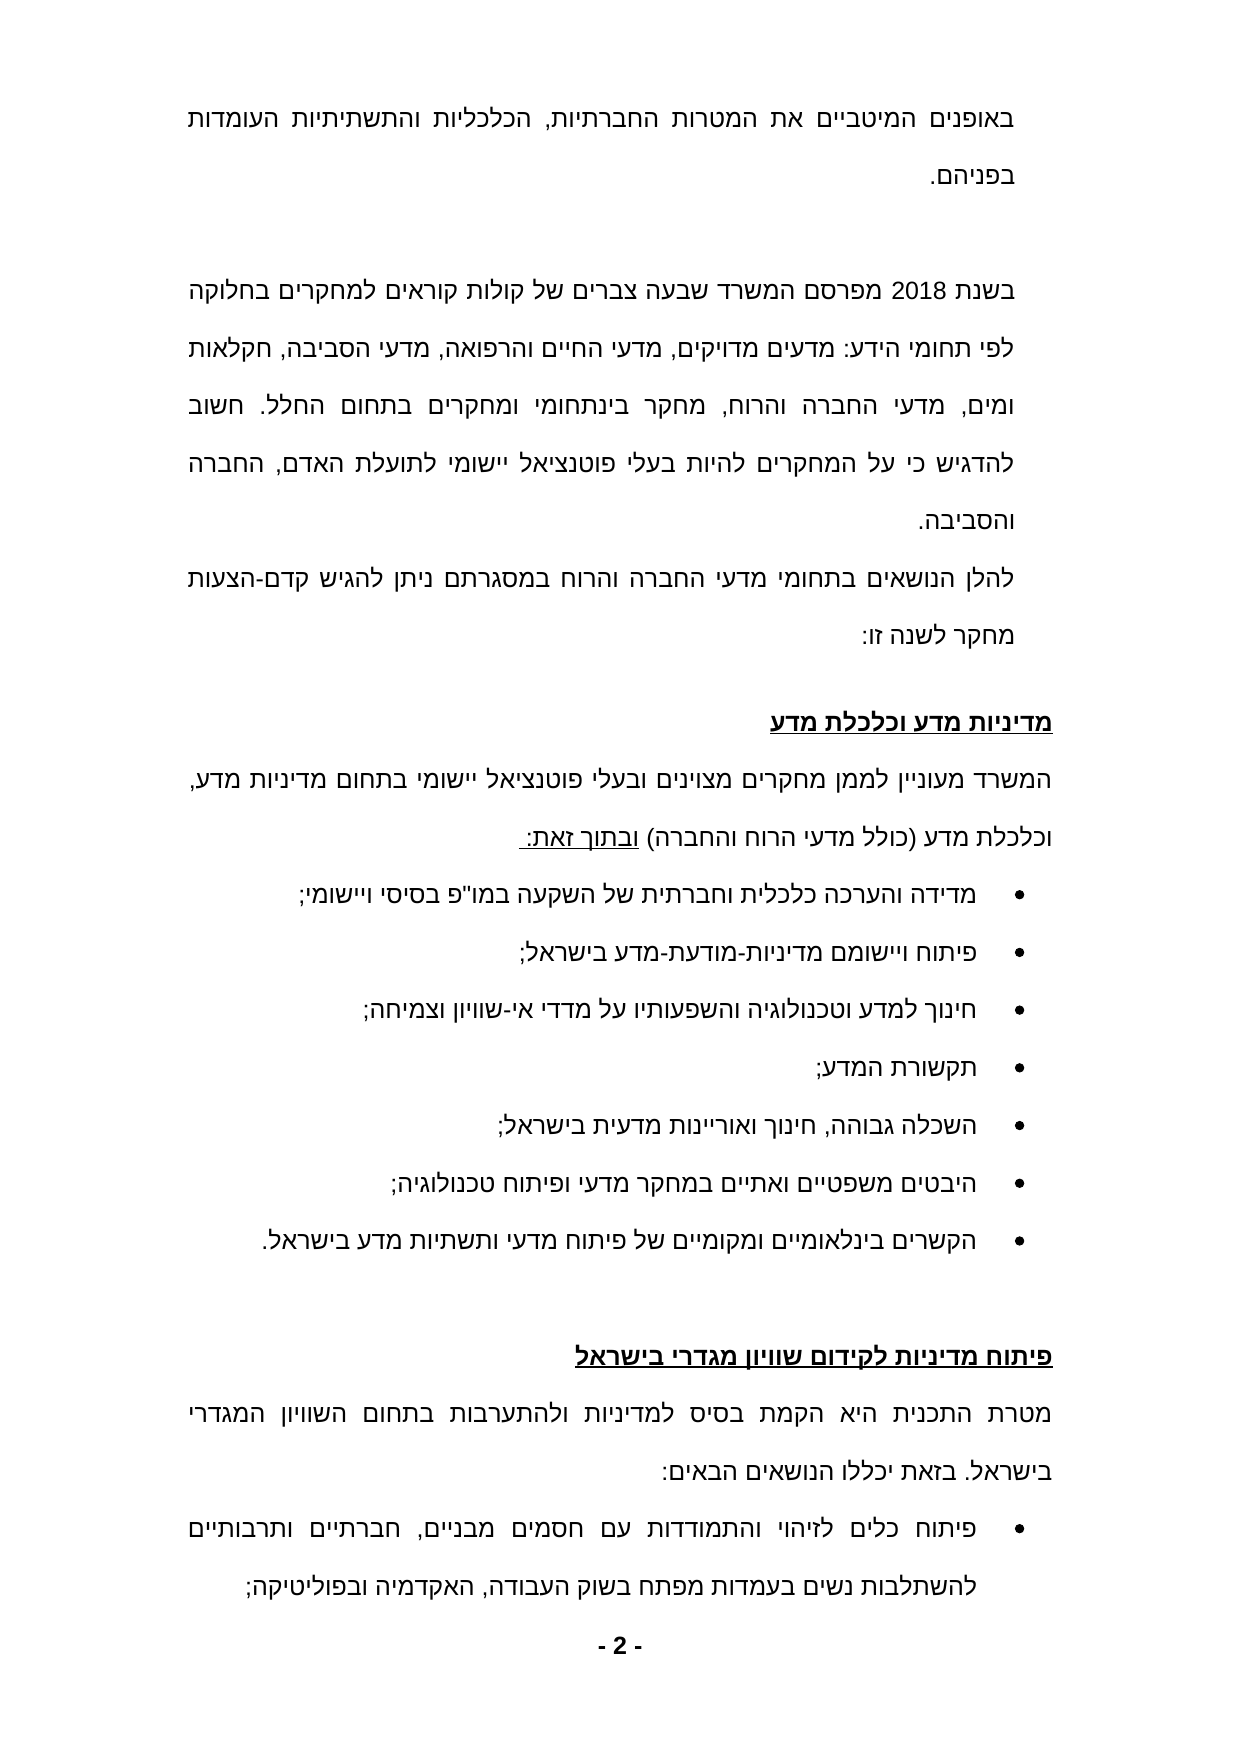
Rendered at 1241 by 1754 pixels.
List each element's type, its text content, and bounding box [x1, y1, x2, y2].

list פיתוח כלים לזיהוי והתמודדות עם חסמים מבניים, חברתיים ותרבותיים להשתלבות נשים בעמדות מפתח בשוק העבודה, האקדמיה ובפוליטיקה; [187, 1514, 1015, 1600]
list חינוך למדע וטכנולוגיה והשפעותיו על מדדי אי-שוויון וצמיחה; [187, 995, 1015, 1024]
list תקשורת המדע; [187, 1053, 1015, 1082]
list פיתוח ויישומם מדיניות-מודעת-מדע בישראל; [187, 938, 1015, 967]
list מדידה והערכה כלכלית וחברתית של השקעה במו"פ בסיסי ויישומי; [187, 880, 1015, 909]
list הקשרים בינלאומיים ומקומיים של פיתוח מדעי ותשתיות מדע בישראל. [187, 1226, 1015, 1255]
list היבטים משפטיים ואתיים במחקר מדעי ופיתוח טכנולוגיה; [187, 1168, 1015, 1197]
text המשרד מעוניין לממן מחקרים מצוינים ובעלי פוטנציאל יישומי בתחום מדיניות מדע, וכלכלת מדע (כולל מדעי הרוח והחברה) ובתוך זאת: [187, 765, 1053, 851]
text להלן הנושאים בתחומי מדעי החברה והרוח במסגרתם ניתן להגיש קדם-הצעות מחקר לשנה זו: [187, 564, 1015, 650]
text בשנת 2018 מפרסם המשרד שבעה צברים של קולות קוראים למחקרים בחלוקה לפי תחומי הידע: מדעים מדויקים, מדעי החיים והרפואה, מדעי הסביבה, חקלאות ומים, מדעי החברה והרוח, מחקר בינתחומי ומחקרים בתחום החלל. חשוב להדגיש כי על המחקרים להיות בעלי פוטנציאל יישומי לתועלת האדם, החברה והסביבה. [187, 276, 1015, 535]
text מטרת התכנית היא הקמת בסיס למדיניות ולהתערבות בתחום השוויון המגדרי בישראל. בזאת יכללו הנושאים הבאים: [187, 1399, 1053, 1485]
text פיתוח מדיניות לקידום שוויון מגדרי בישראל [187, 1341, 1053, 1370]
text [187, 104, 1015, 190]
text מדיניות מדע וכלכלת מדע [187, 707, 1053, 736]
list השכלה גבוהה, חינוך ואוריינות מדעית בישראל; [187, 1111, 1015, 1140]
